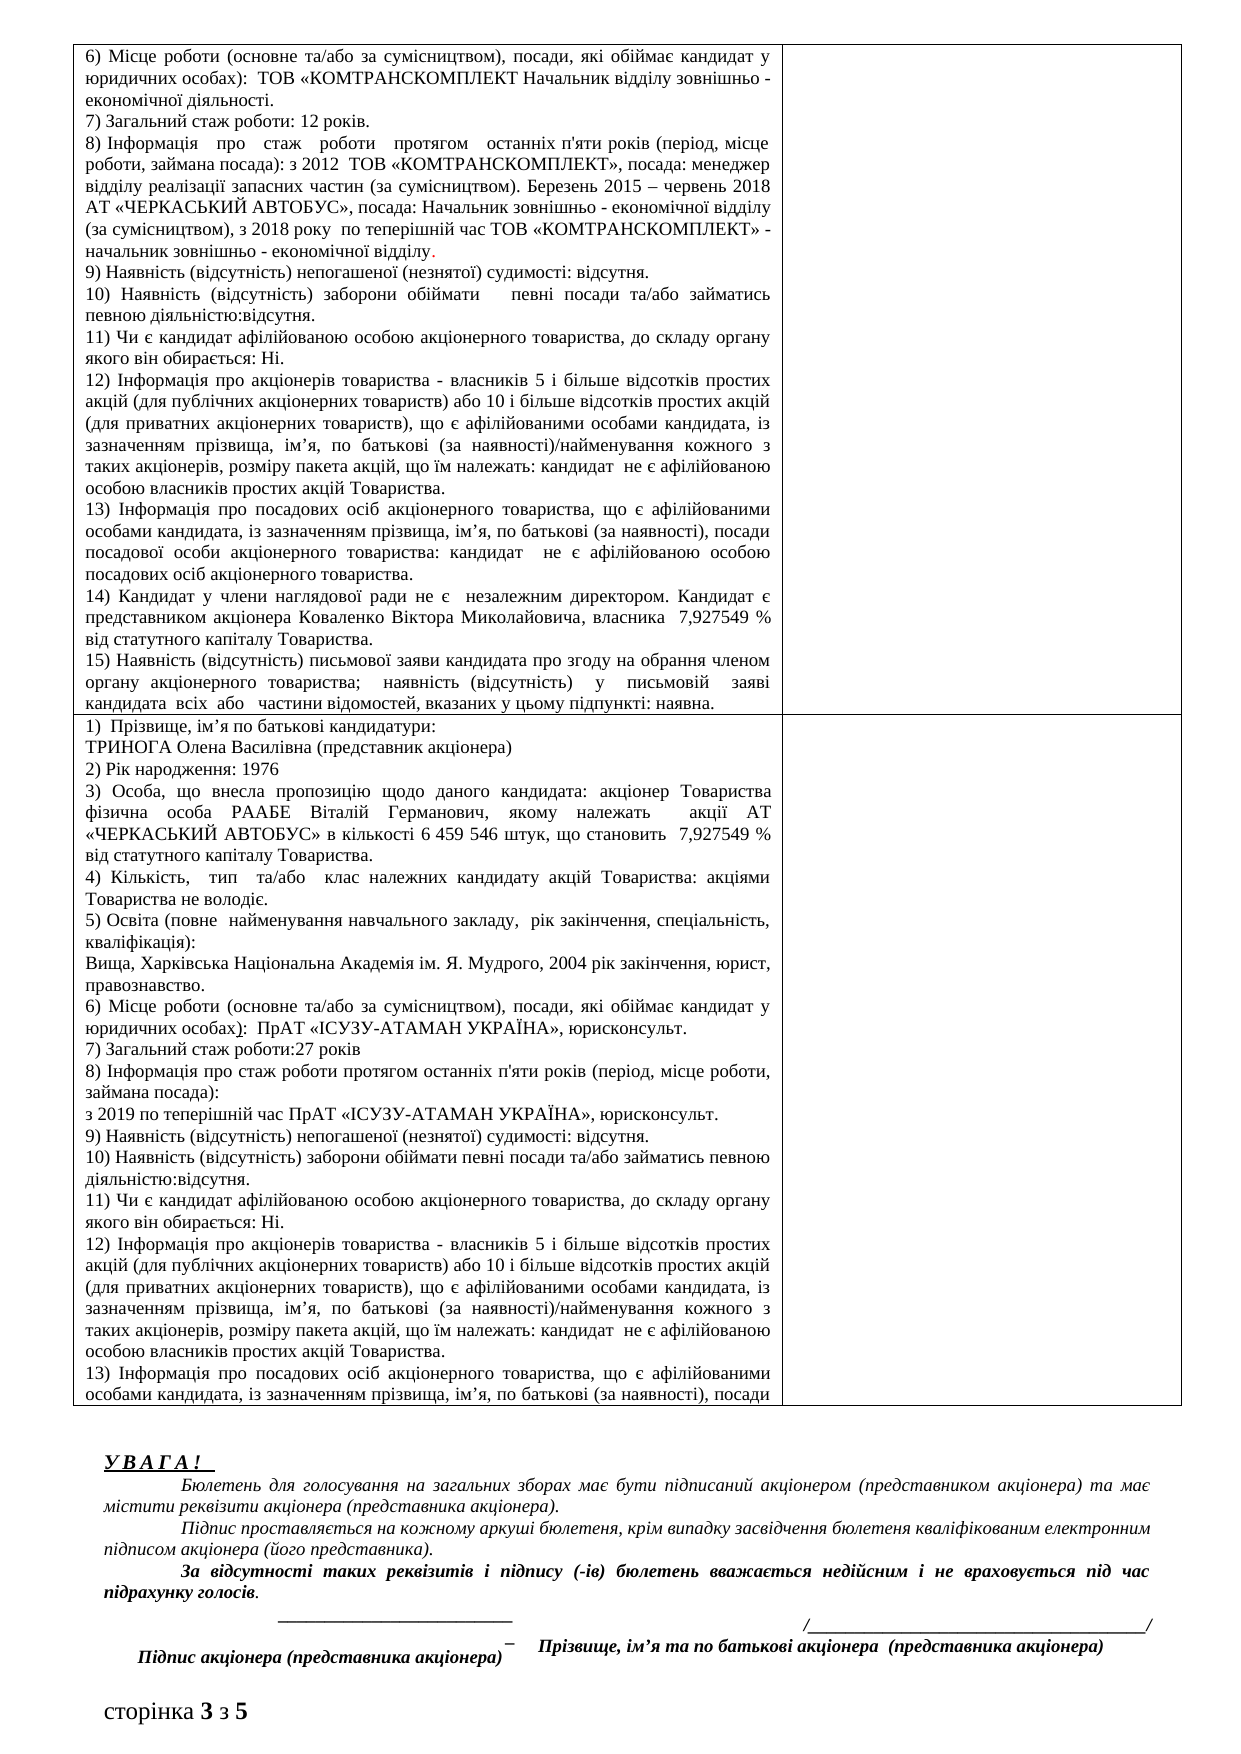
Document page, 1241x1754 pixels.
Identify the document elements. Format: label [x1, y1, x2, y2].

table_cell [783, 715, 1181, 1405]
table_cell [74, 715, 782, 1405]
table_cell [74, 45, 782, 714]
table_cell [783, 45, 1181, 714]
